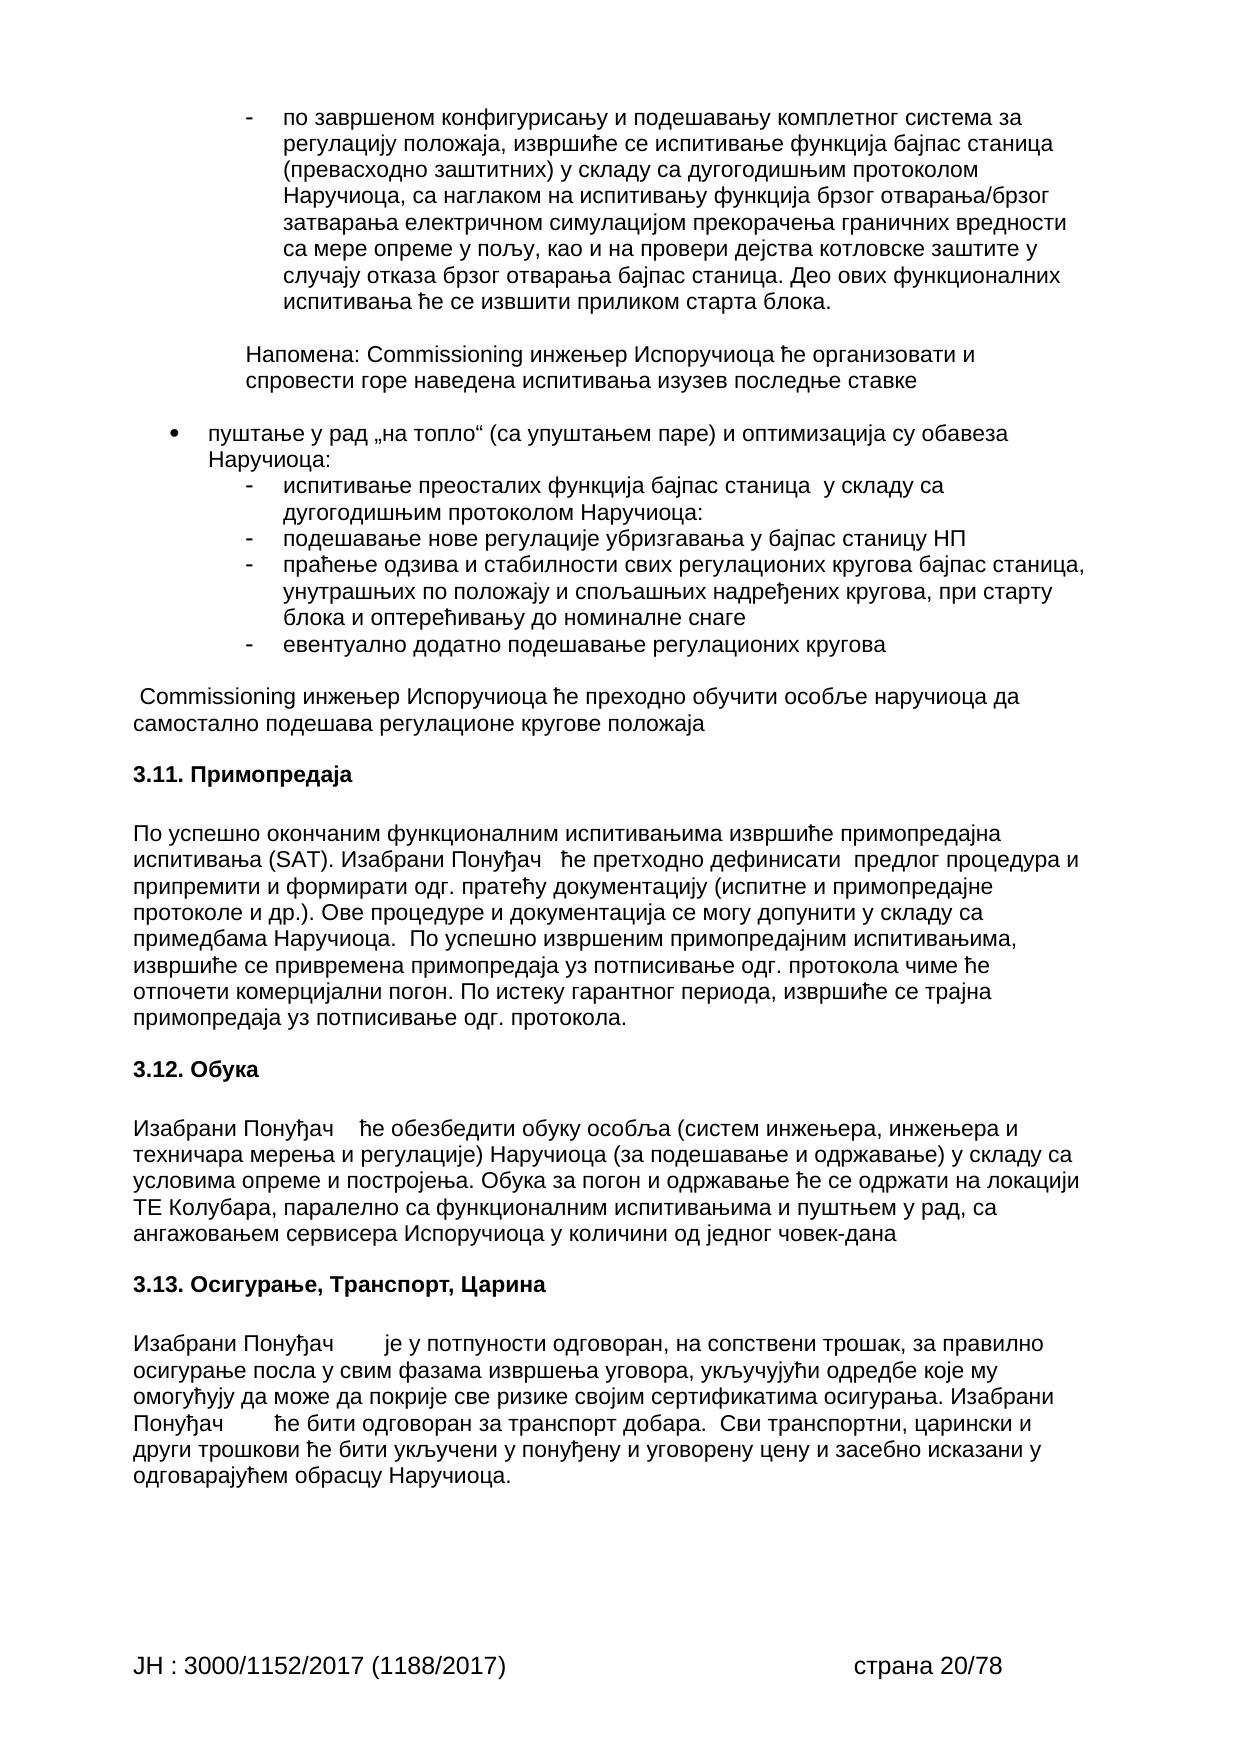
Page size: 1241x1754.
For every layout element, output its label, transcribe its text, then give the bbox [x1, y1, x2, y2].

text Напомена: Commissioning инжењер Испоручиоца ће организовати и спровести горе наведена испитивања изузев последње ставке [245, 341, 1090, 393]
list подешавање нове регулације убризгавања у бајпас станицу НП [245, 525, 1090, 551]
list праћење одзива и стабилности свих регулационих кругова бајпас станица, унутрашњих по положају и спољашњих надређених кругова, при старту блока и оптерећивању до номиналне снаге [245, 551, 1090, 631]
text 3.12. Обука [133, 1056, 1090, 1082]
text По успешно окончаним функционалним испитивањима извршиће примопредајна испитивања (SАТ). Изабрани Понуђач ће претходно дефинисати предлог процедура и припремити и формирати одг. пратећу документацију (испитне и примопредајне протоколе и др.). Ове процедуре и документација се могу допунити у складу са примедбама Наручиоца. По успешно извршеним примопредајним испитивањима, извршиће се привремена примопредаја уз потписивање одг. протокола чиме ће отпочети комерцијални погон. По истеку гарантног периода, извршиће се трајна примопредаја уз потписивање одг. протокола. [133, 820, 1090, 1031]
text Commissioning инжењер Испоручиоца ће преходно обучити особље наручиоца да самостално подешава регулационе кругове положаја [133, 683, 1090, 736]
text Изабрани Понуђач ће обезбедити обуку особља (систем инжењера, инжењера и техничара мерења и регулације) Наручиоца (за подешавање и одржавање) у складу са условима опреме и постројења. Обука за погон и одржавање ће се одржати на локацији ТЕ Колубара, паралелно са функционалним испитивањима и пуштњем у рад, са ангажовањем сервисера Испоручиоца у количини од једног човек-дана [133, 1115, 1090, 1246]
text Изабрани Понуђач је у потпуности одговоран, на сопствени трошак, за правилно осигурање посла у свим фазама извршења уговора, укључујући одредбе кoje му oмoгућуjу дa мoжe да покрије све ризике својим сертификатима осигурања. Изабрани Понуђач ће бити одговоран за транспорт добара. Сви транспортни, царински и други трошкови ће бити укључени у понуђену и уговорену цену и засебно исказани у одговарајућем обрасцу Наручиоца. [133, 1330, 1090, 1488]
text 3.13. Осигурање, Tрaнспoрт, Царина [133, 1271, 1090, 1298]
text 3.11. Примопредаја [133, 761, 1090, 787]
list по завршеном конфигурисању и подешавању комплетног система за регулацију положаја, извршиће се испитивање функција бајпас станица (превасходно заштитних) у складу са дугогодишњим протоколом Наручиоца, са наглаком на испитивању функција брзог отварања/брзог затварања електричном симулацијом прекорачења граничних вредности са мере опреме у пољу, као и на провери дејства котловске заштите у случају отказа брзог отварања бајпас станица. Део ових функционалних испитивања ће се извшити приликом старта блока. [245, 103, 1090, 314]
list пуштање у рад „на топло“ (са упуштањем паре) и оптимизација су обавеза Наручиоца: [170, 420, 1090, 472]
list евентуално додатно подешавање регулационих кругова [245, 631, 1090, 657]
list испитивање преосталих функција бајпас станица у складу са дугогодишњим протоколом Наручиоца: [245, 472, 1090, 525]
